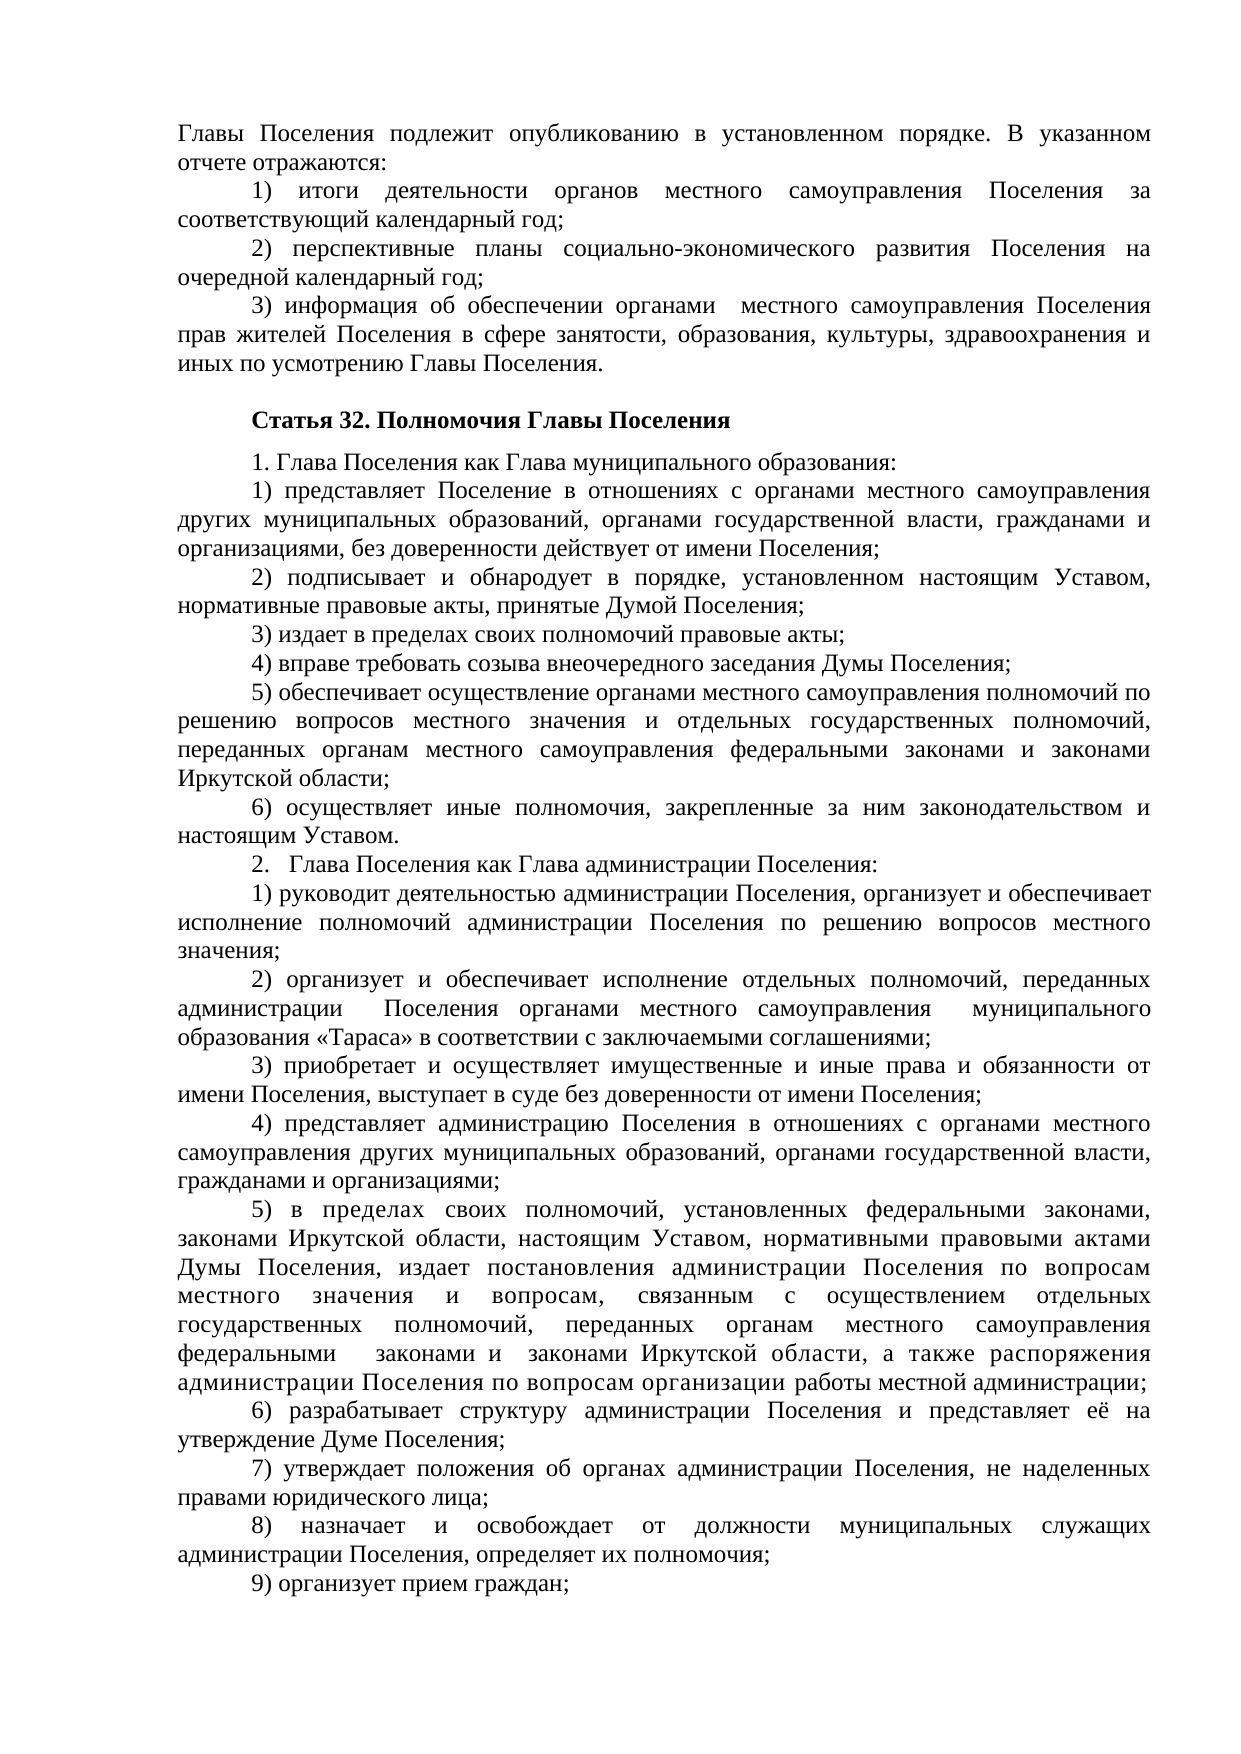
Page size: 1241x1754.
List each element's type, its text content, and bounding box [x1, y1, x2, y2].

text 3) издает в пределах своих полномочий правовые акты; [177, 619, 1152, 648]
text 9) организует прием граждан; [177, 1568, 1152, 1597]
text 1) представляет Поселение в отношениях с органами местного самоуправления других муниципальных образований, органами государственной власти, гражданами и организациями, без доверенности действует от имени Поселения; [177, 476, 1152, 562]
text 2. Глава Поселения как Глава администрации Поселения: [177, 849, 1152, 878]
text 6) осуществляет иные полномочия, закрепленные за ним законодательством и настоящим Уставом. [177, 792, 1152, 849]
text 4) представляет администрацию Поселения в отношениях с органами местного самоуправления других муниципальных образований, органами государственной власти, гражданами и организациями; [177, 1108, 1152, 1194]
text Статья 32. Полномочия Главы Поселения [177, 406, 1152, 434]
text 2) подписывает и обнародует в порядке, установленном настоящим Уставом, нормативные правовые акты, принятые Думой Поселения; [177, 562, 1152, 619]
text 2) организует и обеспечивает исполнение отдельных полномочий, переданных администрации Поселения органами местного самоуправления муниципального образования «Тараса» в соответствии с заключаемыми соглашениями; [177, 964, 1152, 1051]
text 1) итоги деятельности органов местного самоуправления Поселения за соответствующий календарный год; [177, 176, 1152, 233]
text 5) в пределах своих полномочий, установленных федеральными законами, законами Иркутской области, настоящим Уставом, нормативными правовыми актами Думы Поселения, издает постановления администрации Поселения по вопросам местного значения и вопросам, связанным с осуществлением отдельных государственных полномочий, переданных органам местного самоуправления федеральными законами и законами Иркутской области, а также распоряжения администрации Поселения по вопросам организации работы местной администрации; [177, 1194, 1152, 1396]
text 5) обеспечивает осуществление органами местного самоуправления полномочий по решению вопросов местного значения и отдельных государственных полномочий, переданных органам местного самоуправления федеральными законами и законами Иркутской области; [177, 677, 1152, 792]
text 4) вправе требовать созыва внеочередного заседания Думы Поселения; [177, 648, 1152, 677]
text 3) информация об обеспечении органами местного самоуправления Поселения прав жителей Поселения в сфере занятости, образования, культуры, здравоохранения и иных по усмотрению Главы Поселения. [177, 291, 1152, 377]
text 1) руководит деятельностью администрации Поселения, организует и обеспечивает исполнение полномочий администрации Поселения по решению вопросов местного значения; [177, 878, 1152, 964]
text 7) утверждает положения об органах администрации Поселения, не наделенных правами юридического лица; [177, 1453, 1152, 1511]
text 3) приобретает и осуществляет имущественные и иные права и обязанности от имени Поселения, выступает в суде без доверенности от имени Поселения; [177, 1051, 1152, 1108]
text 2) перспективные планы социально-экономического развития Поселения на очередной календарный год; [177, 233, 1152, 291]
text 1. Глава Поселения как Глава муниципального образования: [177, 447, 1152, 476]
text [177, 118, 1152, 176]
text 8) назначает и освобождает от должности муниципальных служащих администрации Поселения, определяет их полномочия; [177, 1511, 1152, 1568]
text 6) разрабатывает структуру администрации Поселения и представляет её на утверждение Думе Поселения; [177, 1396, 1152, 1453]
